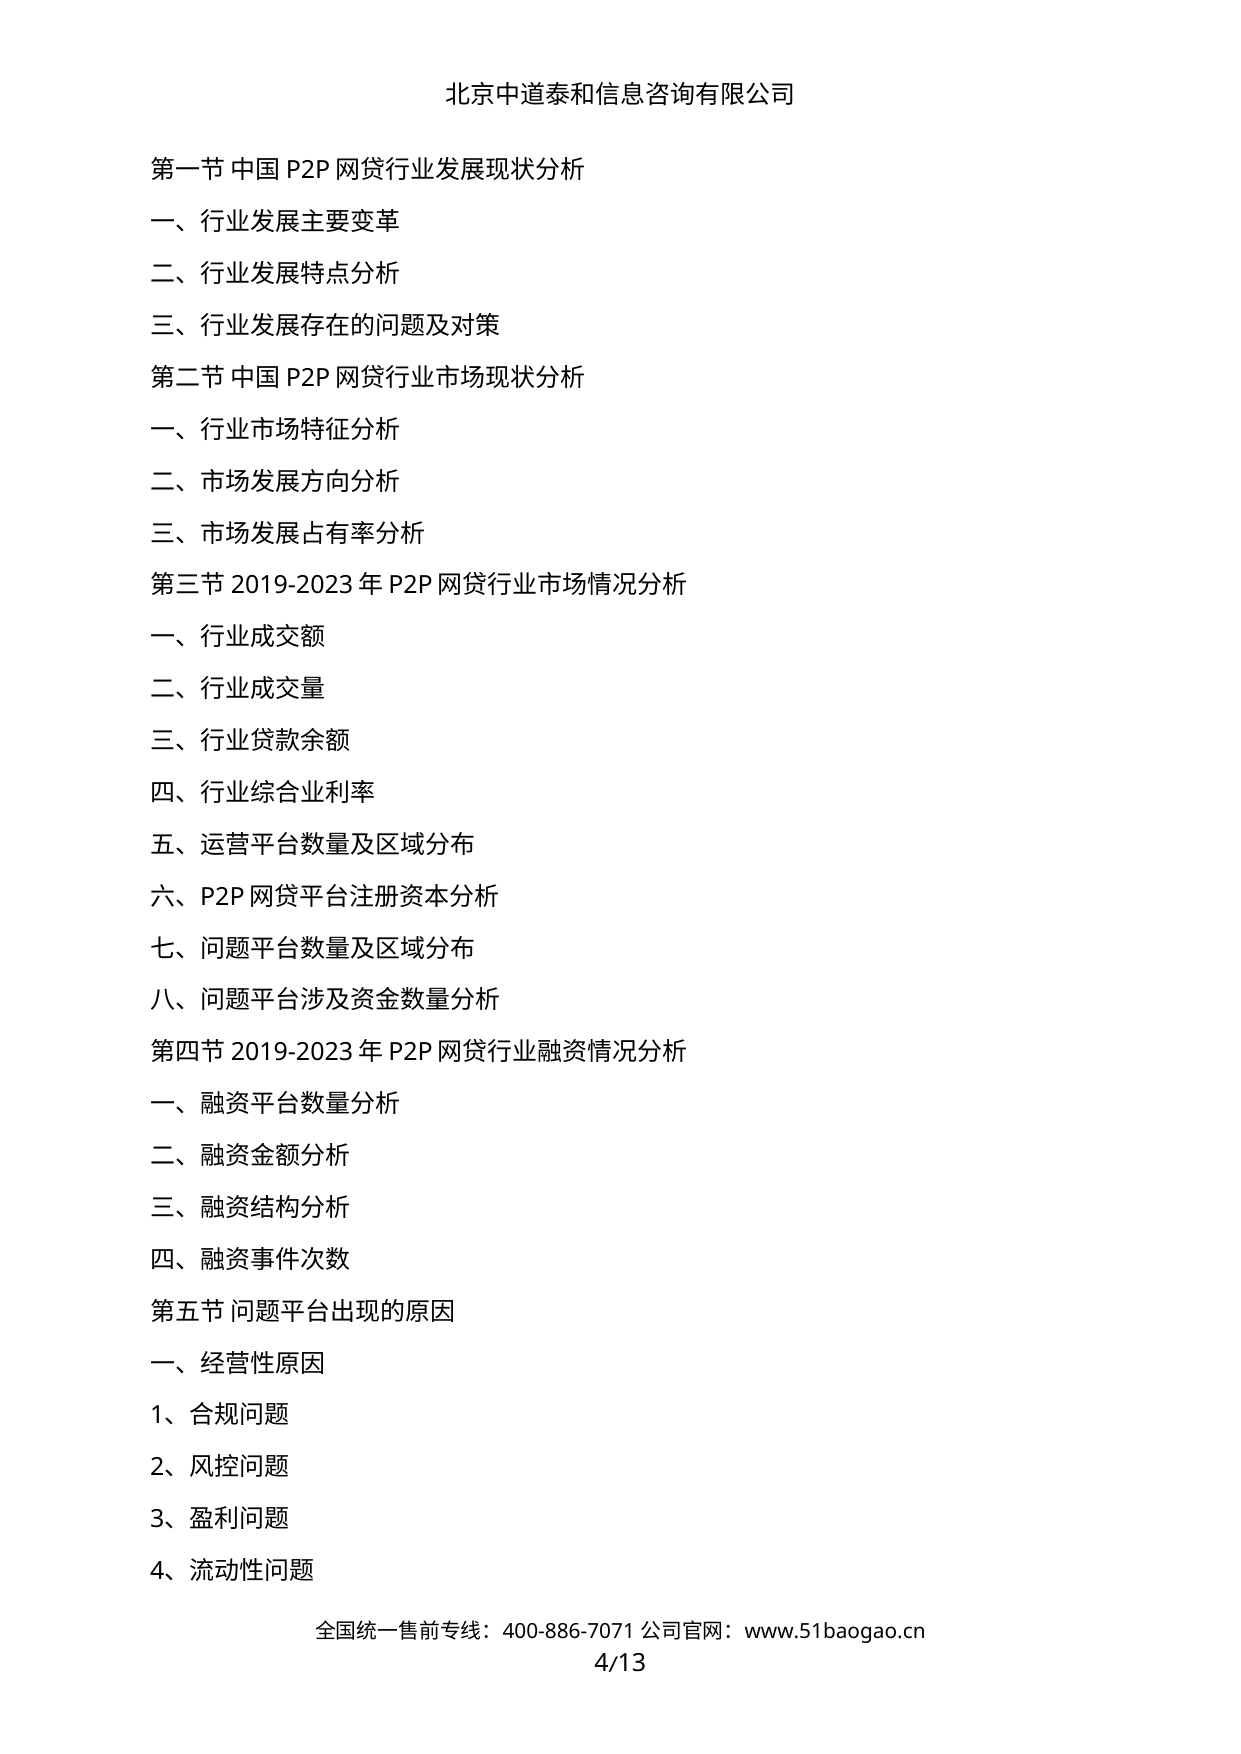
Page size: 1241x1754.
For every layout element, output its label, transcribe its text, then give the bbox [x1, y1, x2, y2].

text 六、P2P网贷平台注册资本分析 [150, 876, 1090, 912]
text 2、风控问题 [150, 1447, 1090, 1483]
text 第一节 中国P2P网贷行业发展现状分析 [150, 150, 1090, 186]
text 一、行业发展主要变革 [150, 202, 1090, 238]
text 三、融资结构分析 [150, 1187, 1090, 1224]
text 四、融资事件次数 [150, 1239, 1090, 1276]
text 三、行业贷款余额 [150, 721, 1090, 757]
text 第五节 问题平台出现的原因 [150, 1291, 1090, 1327]
text 第二节 中国P2P网贷行业市场现状分析 [150, 357, 1090, 394]
text 一、融资平台数量分析 [150, 1084, 1090, 1120]
text 3、盈利问题 [150, 1499, 1090, 1535]
text 第三节 2019-2023年P2P网贷行业市场情况分析 [150, 565, 1090, 601]
text 四、行业综合业利率 [150, 772, 1090, 809]
text 五、运营平台数量及区域分布 [150, 824, 1090, 861]
text 三、行业发展存在的问题及对策 [150, 306, 1090, 342]
text 二、行业发展特点分析 [150, 254, 1090, 290]
text 八、问题平台涉及资金数量分析 [150, 980, 1090, 1016]
text 二、行业成交量 [150, 669, 1090, 705]
text 1、合规问题 [150, 1395, 1090, 1431]
text 4、流动性问题 [150, 1551, 1090, 1587]
text 一、经营性原因 [150, 1343, 1090, 1379]
text 一、行业成交额 [150, 617, 1090, 653]
text 二、市场发展方向分析 [150, 461, 1090, 497]
text 七、问题平台数量及区域分布 [150, 928, 1090, 964]
text 一、行业市场特征分析 [150, 409, 1090, 446]
text 二、融资金额分析 [150, 1136, 1090, 1172]
text 三、市场发展占有率分析 [150, 513, 1090, 549]
text 第四节 2019-2023年P2P网贷行业融资情况分析 [150, 1032, 1090, 1068]
